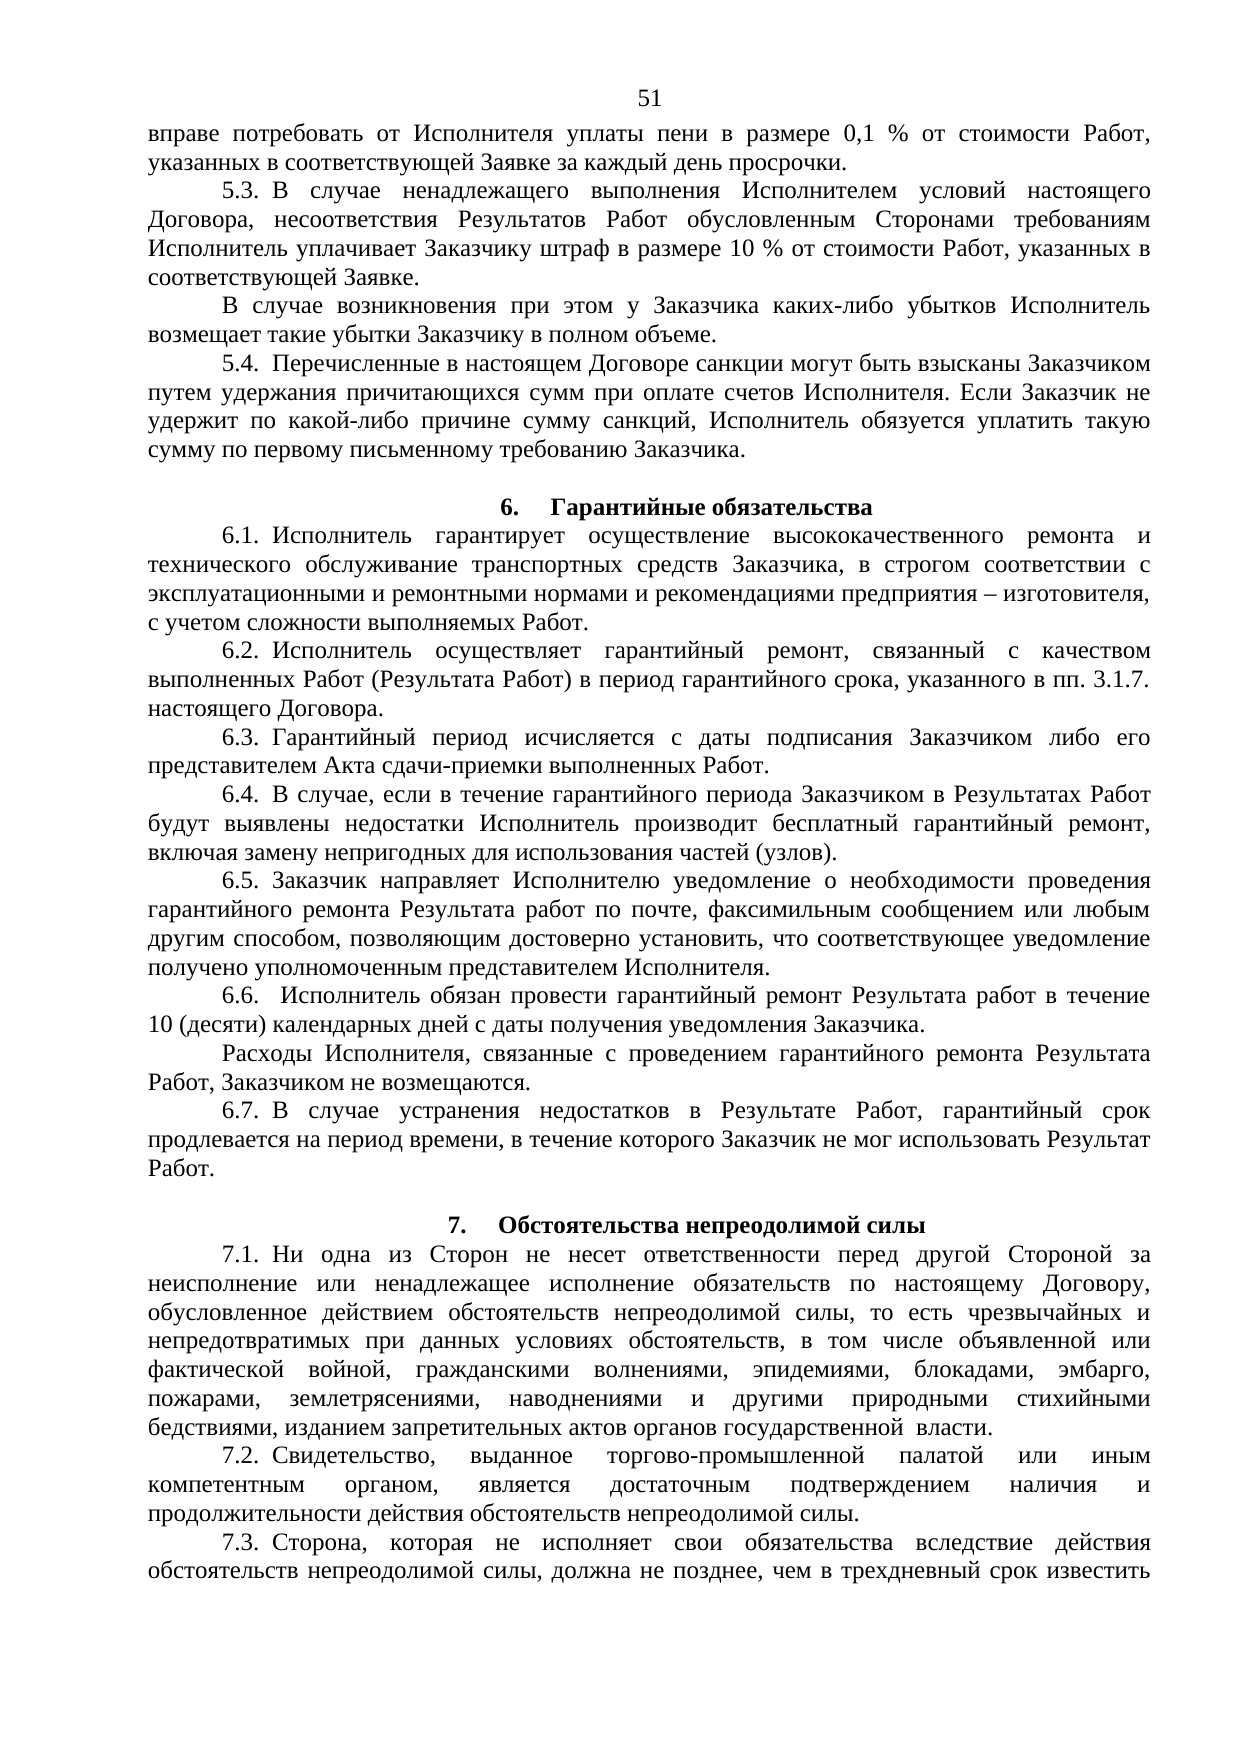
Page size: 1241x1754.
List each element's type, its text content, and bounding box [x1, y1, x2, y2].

list Гарантийные обязательства [148, 492, 1152, 521]
text 6.4. В случае, если в течение гарантийного периода Заказчиком в Результатах Работ будут выявлены недостатки Исполнитель производит бесплатный гарантийный ремонт, включая замену непригодных для использования частей (узлов). [148, 779, 1152, 866]
text 7.2. Свидетельство, выданное торгово-промышленной палатой или иным компетентным органом, является достаточным подтверждением наличия и продолжительности действия обстоятельств непреодолимой силы. [148, 1441, 1152, 1527]
text Расходы Исполнителя, связанные с проведением гарантийного ремонта Результата Работ, Заказчиком не возмещаются. [148, 1038, 1152, 1096]
text 5.4. Перечисленные в настоящем Договоре санкции могут быть взысканы Заказчиком путем удержания причитающихся сумм при оплате счетов Исполнителя. Если Заказчик не удержит по какой-либо причине сумму санкций, Исполнитель обязуется уплатить такую сумму по первому письменному требованию Заказчика. [148, 348, 1152, 463]
text 5.3. В случае ненадлежащего выполнения Исполнителем условий настоящего Договора, несоответствия Результатов Работ обусловленным Сторонами требованиям Исполнитель уплачивает Заказчику штраф в размере 10 % от стоимости Работ, указанных в соответствующей Заявке. [148, 176, 1152, 291]
list Обстоятельства непреодолимой силы [148, 1211, 1152, 1239]
text 6.7. В случае устранения недостатков в Результате Работ, гарантийный срок продлевается на период времени, в течение которого Заказчик не мог использовать Результат Работ. [148, 1096, 1152, 1182]
text 7.1. Ни одна из Сторон не несет ответственности перед другой Стороной за неисполнение или ненадлежащее исполнение обязательств по настоящему Договору, обусловленное действием обстоятельств непреодолимой силы, то есть чрезвычайных и непредотвратимых при данных условиях обстоятельств, в том числе объявленной или фактической войной, гражданскими волнениями, эпидемиями, блокадами, эмбарго, пожарами, землетрясениями, наводнениями и другими природными стихийными бедствиями, изданием запретительных актов органов государственной власти. [148, 1239, 1152, 1441]
text 6.2. Исполнитель осуществляет гарантийный ремонт, связанный с качеством выполненных Работ (Результата Работ) в период гарантийного срока, указанного в пп. 3.1.7. настоящего Договора. [148, 636, 1152, 722]
text В случае возникновения при этом у Заказчика каких-либо убытков Исполнитель возмещает такие убытки Заказчику в полном объеме. [148, 291, 1152, 348]
text 6.1. Исполнитель гарантирует осуществление высококачественного ремонта и технического обслуживание транспортных средств Заказчика, в строгом соответствии с эксплуатационными и ремонтными нормами и рекомендациями предприятия – изготовителя, с учетом сложности выполняемых Работ. [148, 521, 1152, 636]
text 6.5. Заказчик направляет Исполнителю уведомление о необходимости проведения гарантийного ремонта Результата работ по почте, факсимильным сообщением или любым другим способом, позволяющим достоверно установить, что соответствующее уведомление получено уполномоченным представителем Исполнителя. [148, 866, 1152, 981]
text 6.6. Исполнитель обязан провести гарантийный ремонт Результата работ в течение 10 (десяти) календарных дней с даты получения уведомления Заказчика. [148, 981, 1152, 1038]
text 6.3. Гарантийный период исчисляется с даты подписания Заказчиком либо его представителем Акта сдачи-приемки выполненных Работ. [148, 722, 1152, 779]
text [148, 118, 1152, 176]
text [148, 1527, 1152, 1584]
